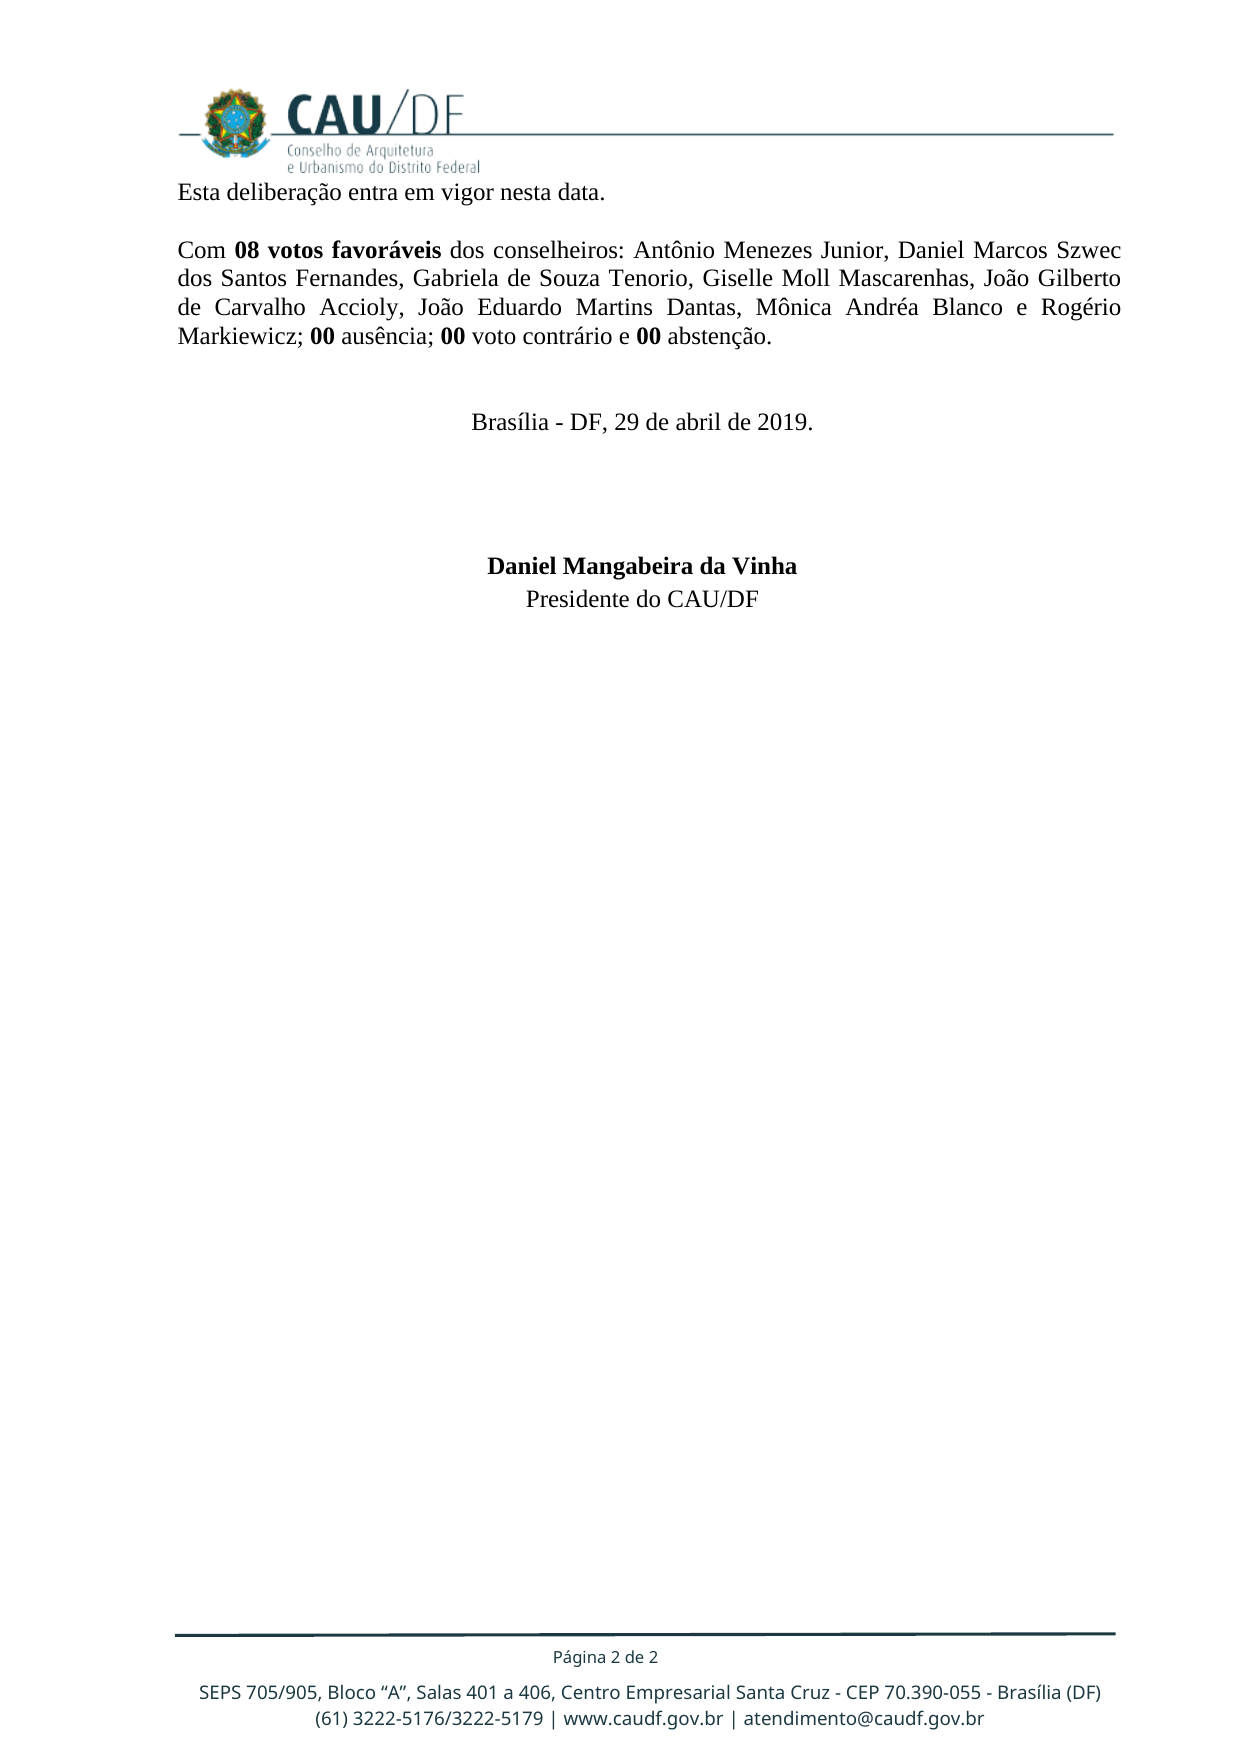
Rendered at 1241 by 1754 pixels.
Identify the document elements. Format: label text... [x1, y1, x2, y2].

text Daniel Mangabeira da Vinha [162, 551, 1122, 580]
text Com 08 votos favoráveis dos conselheiros: Antônio Menezes Junior, Daniel Marcos Szwec dos Santos Fernandes, Gabriela de Souza Tenorio, Giselle Moll Mascarenhas, João Gilberto de Carvalho Accioly, João Eduardo Martins Dantas, Mônica Andréa Blanco e Rogério Markiewicz; 00 ausência; 00 voto contrário e 00 abstenção. [177, 235, 1122, 350]
text Brasília - DF, 29 de abril de 2019. [162, 407, 1122, 436]
text Presidente do CAU/DF [162, 584, 1122, 613]
text Esta deliberação entra em vigor nesta data. [177, 177, 1122, 206]
